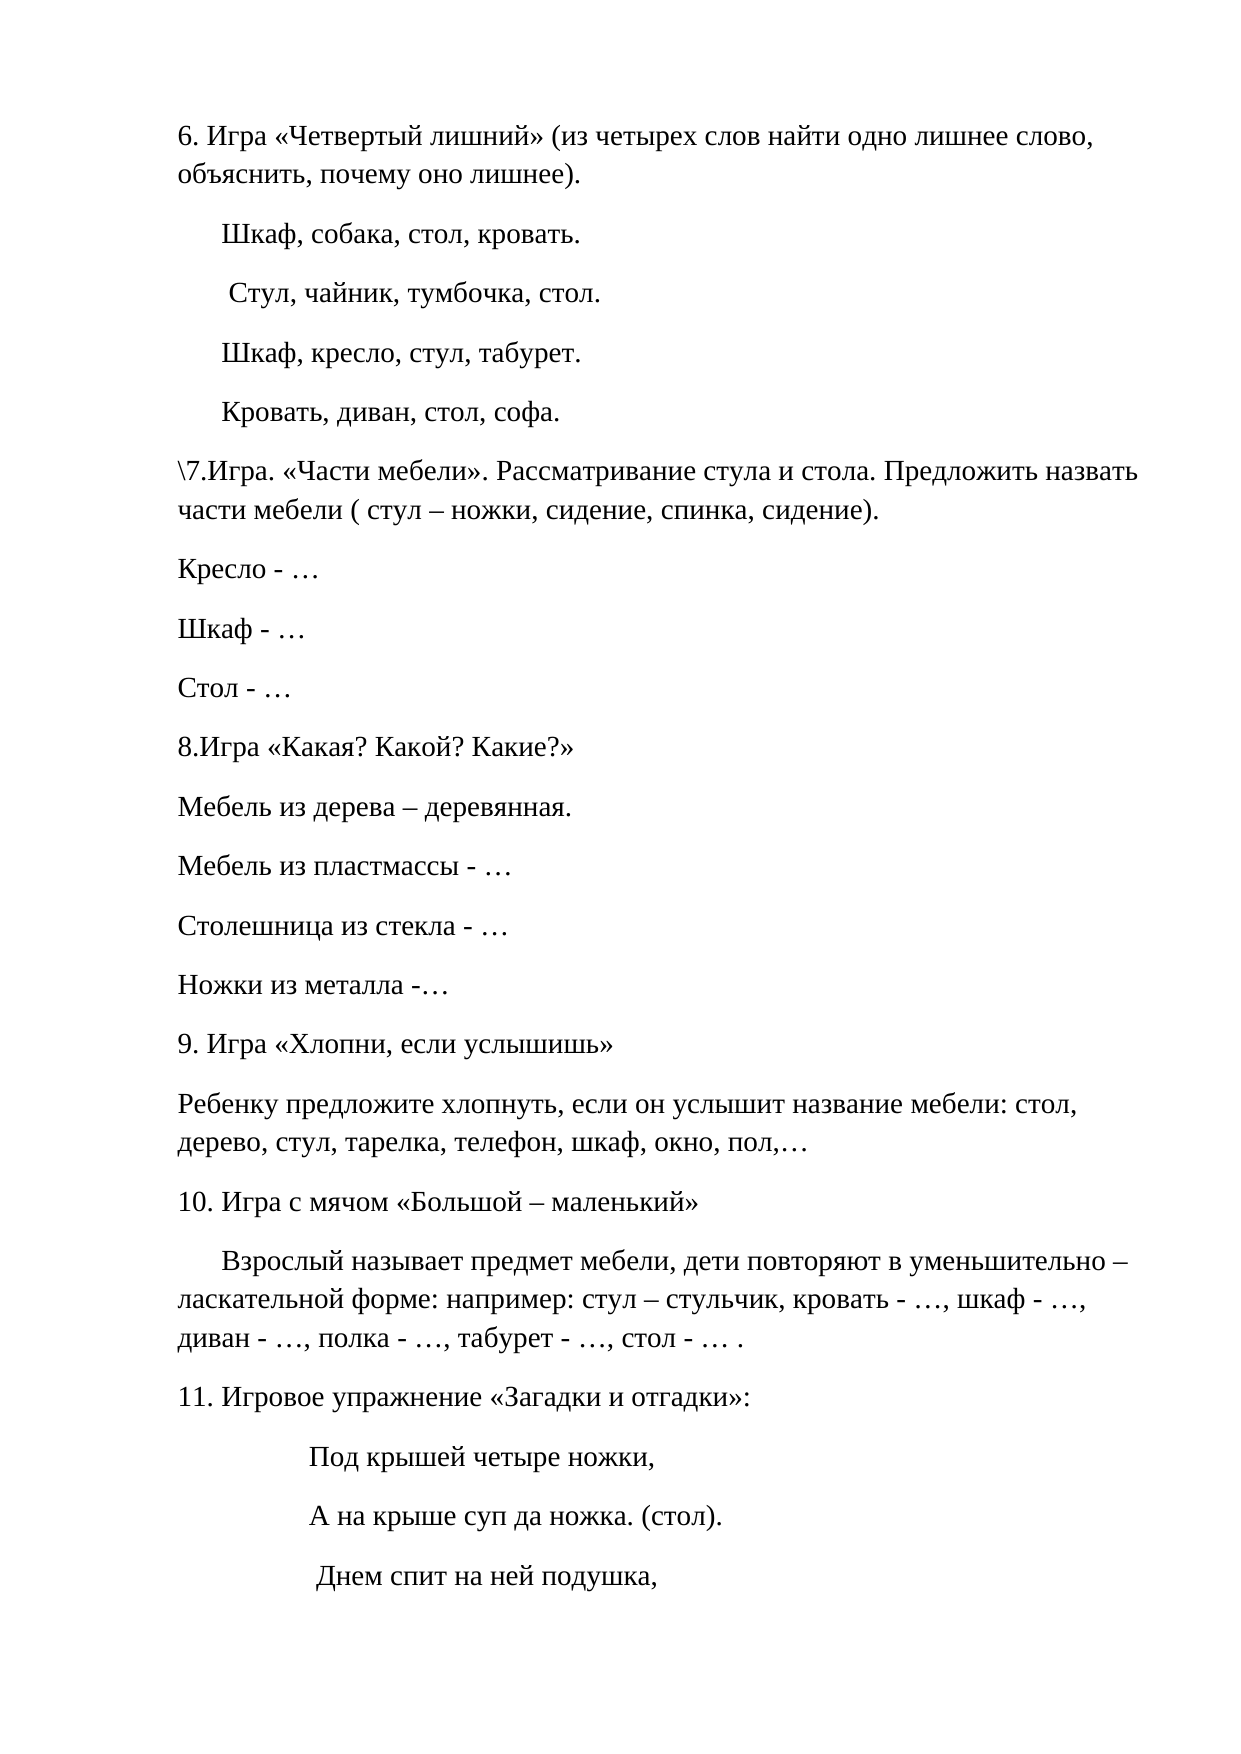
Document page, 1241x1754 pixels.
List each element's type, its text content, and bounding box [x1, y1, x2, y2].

text Взрослый называет предмет мебели, дети повторяют в уменьшительно – ласкательной форме: например: стул – стульчик, кровать - …, шкаф - …, диван - …, полка - …, табурет - …, стол - … . [177, 1243, 1152, 1354]
text Под крышей четыре ножки, [177, 1439, 1152, 1472]
text 11. Игровое упражнение «Загадки и отгадки»: [177, 1379, 1152, 1413]
text 6. Игра «Четвертый лишний» (из четырех слов найти одно лишнее слово, объяснить, почему оно лишнее). [177, 118, 1152, 190]
text Ребенку предложите хлопнуть, если он услышит название мебели: стол, дерево, стул, тарелка, телефон, шкаф, окно, пол,… [177, 1086, 1152, 1158]
text 9. Игра «Хлопни, если услышишь» [177, 1026, 1152, 1060]
text Днем спит на ней подушка, [177, 1558, 1152, 1591]
text Шкаф, кресло, стул, табурет. [177, 335, 1152, 368]
text Ножки из металла -… [177, 967, 1152, 1001]
text Стул, чайник, тумбочка, стол. [177, 275, 1152, 309]
text Шкаф - … [177, 611, 1152, 644]
text Стол - … [177, 670, 1152, 704]
text Шкаф, собака, стол, кровать. [177, 216, 1152, 249]
text Кровать, диван, стол, софа. [177, 394, 1152, 428]
text Мебель из пластмассы - … [177, 848, 1152, 882]
text Мебель из дерева – деревянная. [177, 789, 1152, 822]
text 8.Игра «Какая? Какой? Какие?» [177, 729, 1152, 763]
text 10. Игра с мячом «Большой – маленький» [177, 1184, 1152, 1217]
text Столешница из стекла - … [177, 908, 1152, 941]
text Кресло - … [177, 551, 1152, 585]
text \7.Игра. «Части мебели». Рассматривание стула и стола. Предложить назвать части мебели ( стул – ножки, сидение, спинка, сидение). [177, 453, 1152, 526]
text А на крыше суп да ножка. (стол). [177, 1498, 1152, 1532]
